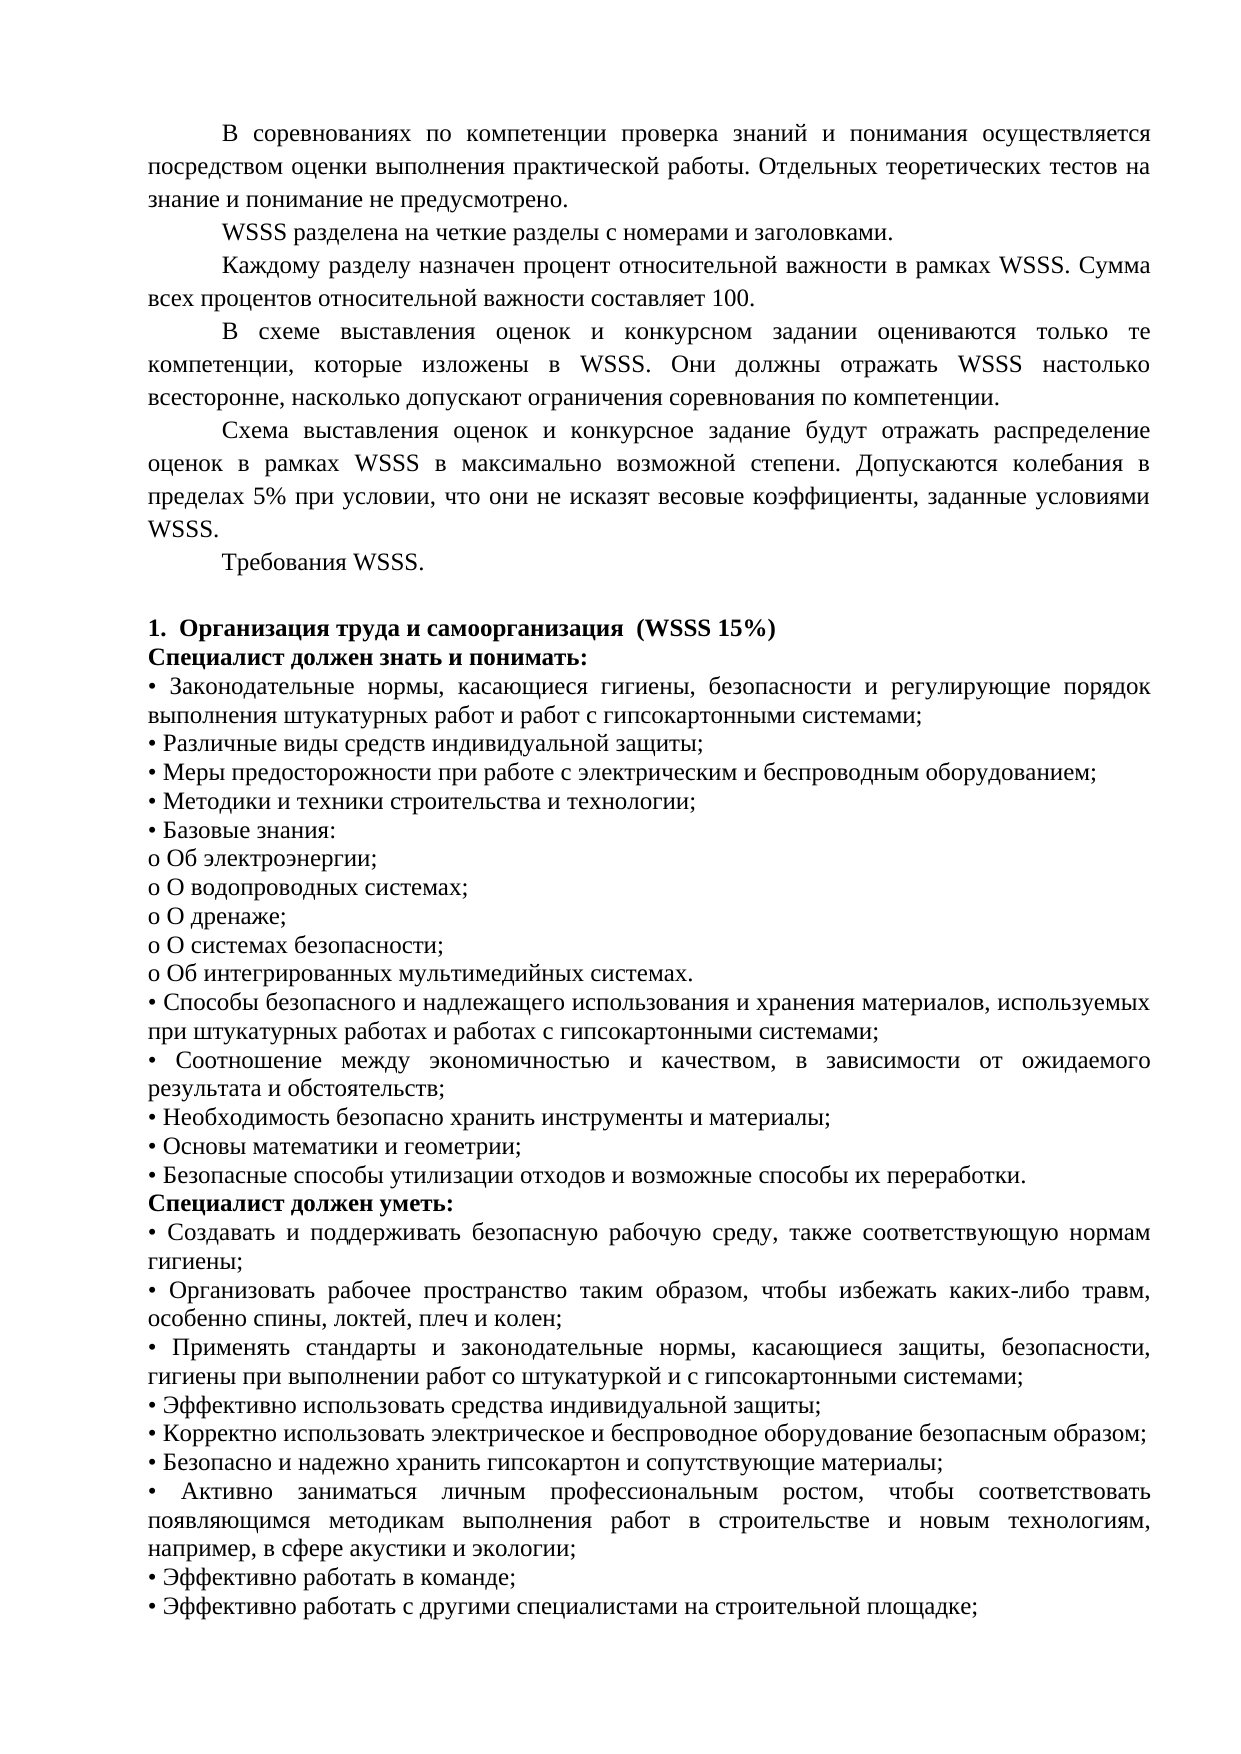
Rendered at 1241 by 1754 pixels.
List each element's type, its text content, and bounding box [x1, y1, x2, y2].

text • Меры предосторожности при работе с электрическим и беспроводным оборудованием; [148, 757, 1152, 786]
text • Корректно использовать электрическое и беспроводное оборудование безопасным образом; [148, 1418, 1152, 1447]
text 1. Организация труда и самоорганизация (WSSS 15%) [148, 613, 1152, 642]
text • Необходимость безопасно хранить инструменты и материалы; [148, 1102, 1152, 1131]
text Специалист должен знать и понимать: [148, 642, 1152, 671]
text • Законодательные нормы, касающиеся гигиены, безопасности и регулирующие порядок выполнения штукатурных работ и работ с гипсокартонными системами; [148, 671, 1152, 728]
text o О водопроводных системах; [148, 872, 1152, 901]
text Специалист должен уметь: [148, 1188, 1152, 1217]
text Каждому разделу назначен процент относительной важности в рамках WSSS. Сумма всех процентов относительной важности составляет 100. [148, 250, 1152, 312]
text o О дренаже; [148, 901, 1152, 930]
text • Базовые знания: [148, 815, 1152, 843]
text • Эффективно использовать средства индивидуальной защиты; [148, 1390, 1152, 1418]
text Требования WSSS. [148, 547, 1152, 576]
text В соревнованиях по компетенции проверка знаний и понимания осуществляется посредством оценки выполнения практической работы. Отдельных теоретических тестов на знание и понимание не предусмотрено. [148, 118, 1152, 213]
text • Способы безопасного и надлежащего использования и хранения материалов, используемых при штукатурных работах и работах с гипсокартонными системами; [148, 987, 1152, 1045]
text • Различные виды средств индивидуальной защиты; [148, 728, 1152, 757]
text o О системах безопасности; [148, 930, 1152, 958]
text • Безопасные способы утилизации отходов и возможные способы их переработки. [148, 1160, 1152, 1188]
text • Применять стандарты и законодательные нормы, касающиеся защиты, безопасности, гигиены при выполнении работ со штукатуркой и с гипсокартонными системами; [148, 1332, 1152, 1390]
text • Эффективно работать с другими специалистами на строительной площадке; [148, 1591, 1152, 1620]
text • Соотношение между экономичностью и качеством, в зависимости от ожидаемого результата и обстоятельств; [148, 1045, 1152, 1102]
text o Об интегрированных мультимедийных системах. [148, 958, 1152, 987]
text В схеме выставления оценок и конкурсном задании оцениваются только те компетенции, которые изложены в WSSS. Они должны отражать WSSS настолько всесторонне, насколько допускают ограничения соревнования по компетенции. [148, 316, 1152, 411]
text o Об электроэнергии; [148, 843, 1152, 872]
text • Организовать рабочее пространство таким образом, чтобы избежать каких-либо травм, особенно спины, локтей, плеч и колен; [148, 1275, 1152, 1332]
text • Активно заниматься личным профессиональным ростом, чтобы соответствовать появляющимся методикам выполнения работ в строительстве и новым технологиям, например, в сфере акустики и экологии; [148, 1476, 1152, 1562]
text • Создавать и поддерживать безопасную рабочую среду, также соответствующую нормам гигиены; [148, 1217, 1152, 1275]
text • Методики и техники строительства и технологии; [148, 786, 1152, 815]
text • Основы математики и геометрии; [148, 1131, 1152, 1160]
text • Эффективно работать в команде; [148, 1562, 1152, 1591]
text • Безопасно и надежно хранить гипсокартон и сопутствующие материалы; [148, 1447, 1152, 1476]
text Схема выставления оценок и конкурсное задание будут отражать распределение оценок в рамках WSSS в максимально возможной степени. Допускаются колебания в пределах 5% при условии, что они не исказят весовые коэффициенты, заданные условиями WSSS. [148, 415, 1152, 543]
text WSSS разделена на четкие разделы с номерами и заголовками. [148, 217, 1152, 246]
